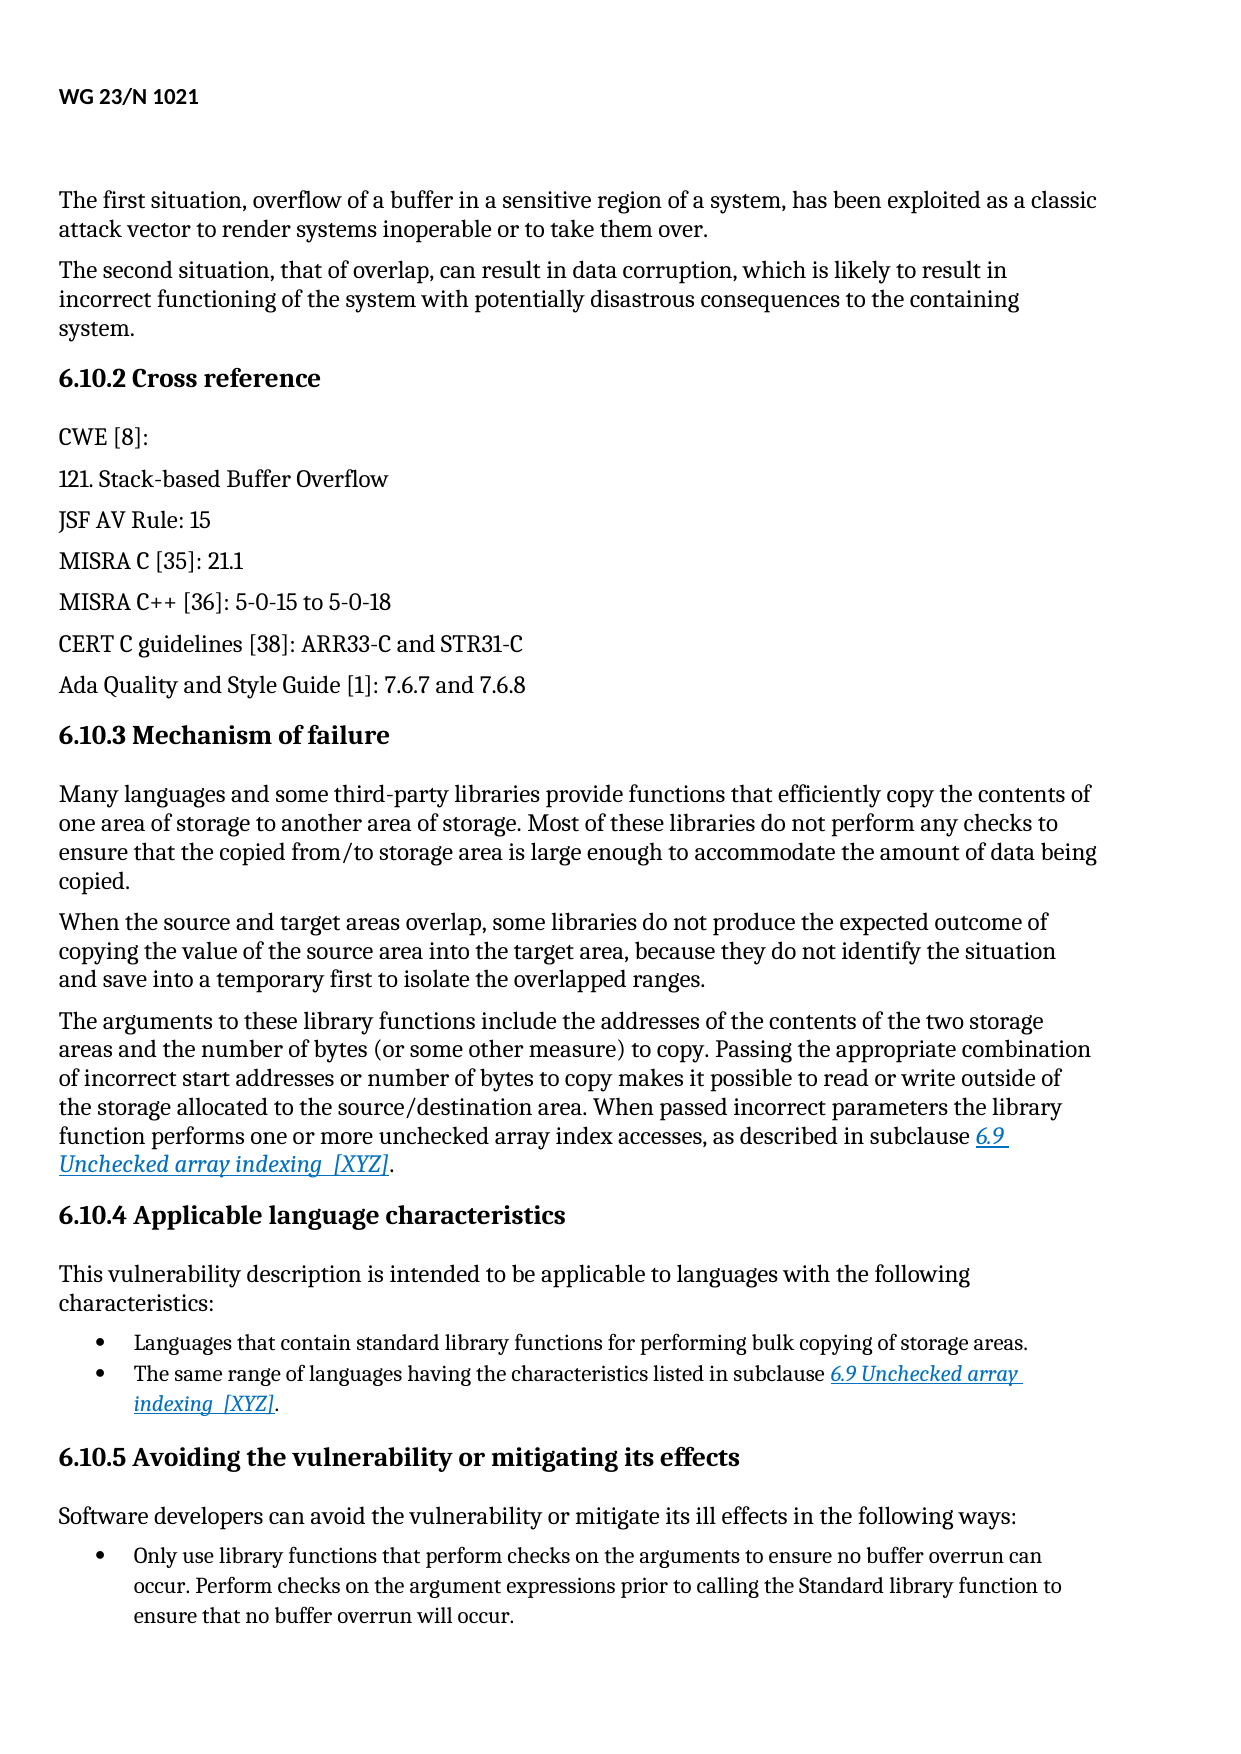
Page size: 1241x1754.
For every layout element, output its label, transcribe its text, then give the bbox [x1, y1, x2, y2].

subtitle 6.10.2 Cross reference [58, 363, 1099, 394]
text When the source and target areas overlap, some libraries do not produce the expected outcome of copying the value of the source area into the target area, because they do not identify the situation and save into a temporary first to isolate the overlapped ranges. [58, 908, 1099, 994]
text MISRA C [35]: 21.1 [58, 547, 1099, 576]
text MISRA C++ [36]: 5-0-15 to 5-0-18 [58, 588, 1099, 617]
text CWE [8]: [58, 423, 1099, 452]
text The first situation, overflow of a buffer in a sensitive region of a system, has been exploited as a classic attack vector to render systems inoperable or to take them over. [58, 186, 1099, 243]
subtitle 6.10.3 Mechanism of failure [58, 720, 1099, 751]
text CERT C guidelines [38]: ARR33-C and STR31-C [58, 629, 1099, 658]
text Ada Quality and Style Guide [1]: 7.6.7 and 7.6.8 [58, 671, 1099, 699]
text 121. Stack-based Buffer Overflow [58, 464, 1099, 493]
subtitle 6.10.4 Applicable language characteristics [58, 1200, 1099, 1231]
text The second situation, that of overlap, can result in data corruption, which is likely to result in incorrect functioning of the system with potentially disastrous consequences to the containing system. [58, 256, 1099, 342]
list The same range of languages having the characteristics listed in subclause 6.9 Unchecked array indexing [XYZ]. [96, 1360, 1099, 1417]
subtitle 6.10.5 Avoiding the vulnerability or mitigating its effects [58, 1442, 1099, 1473]
text JSF AV Rule: 15 [58, 506, 1099, 534]
text Many languages and some third-party libraries provide functions that efficiently copy the contents of one area of storage to another area of storage. Most of these libraries do not perform any checks to ensure that the copied from/to storage area is large enough to accommodate the amount of data being copied. [58, 780, 1099, 895]
list Only use library functions that perform checks on the arguments to ensure no buffer overrun can occur. Perform checks on the argument expressions prior to calling the Standard library function to ensure that no buffer overrun will occur. [96, 1543, 1099, 1630]
text The arguments to these library functions include the addresses of the contents of the two storage areas and the number of bytes (or some other measure) to copy. Passing the appropriate combination of incorrect start addresses or number of bytes to copy makes it possible to read or write outside of the storage allocated to the source/destination area. When passed incorrect parameters the library function performs one or more unchecked array index accesses, as described in subclause 6.9 Unchecked array indexing [XYZ]. [58, 1007, 1099, 1179]
list Languages that contain standard library functions for performing bulk copying of storage areas. [96, 1330, 1099, 1356]
text Software developers can avoid the vulnerability or mitigate its ill effects in the following ways: [58, 1502, 1099, 1530]
text This vulnerability description is intended to be applicable to languages with the following characteristics: [58, 1260, 1099, 1318]
